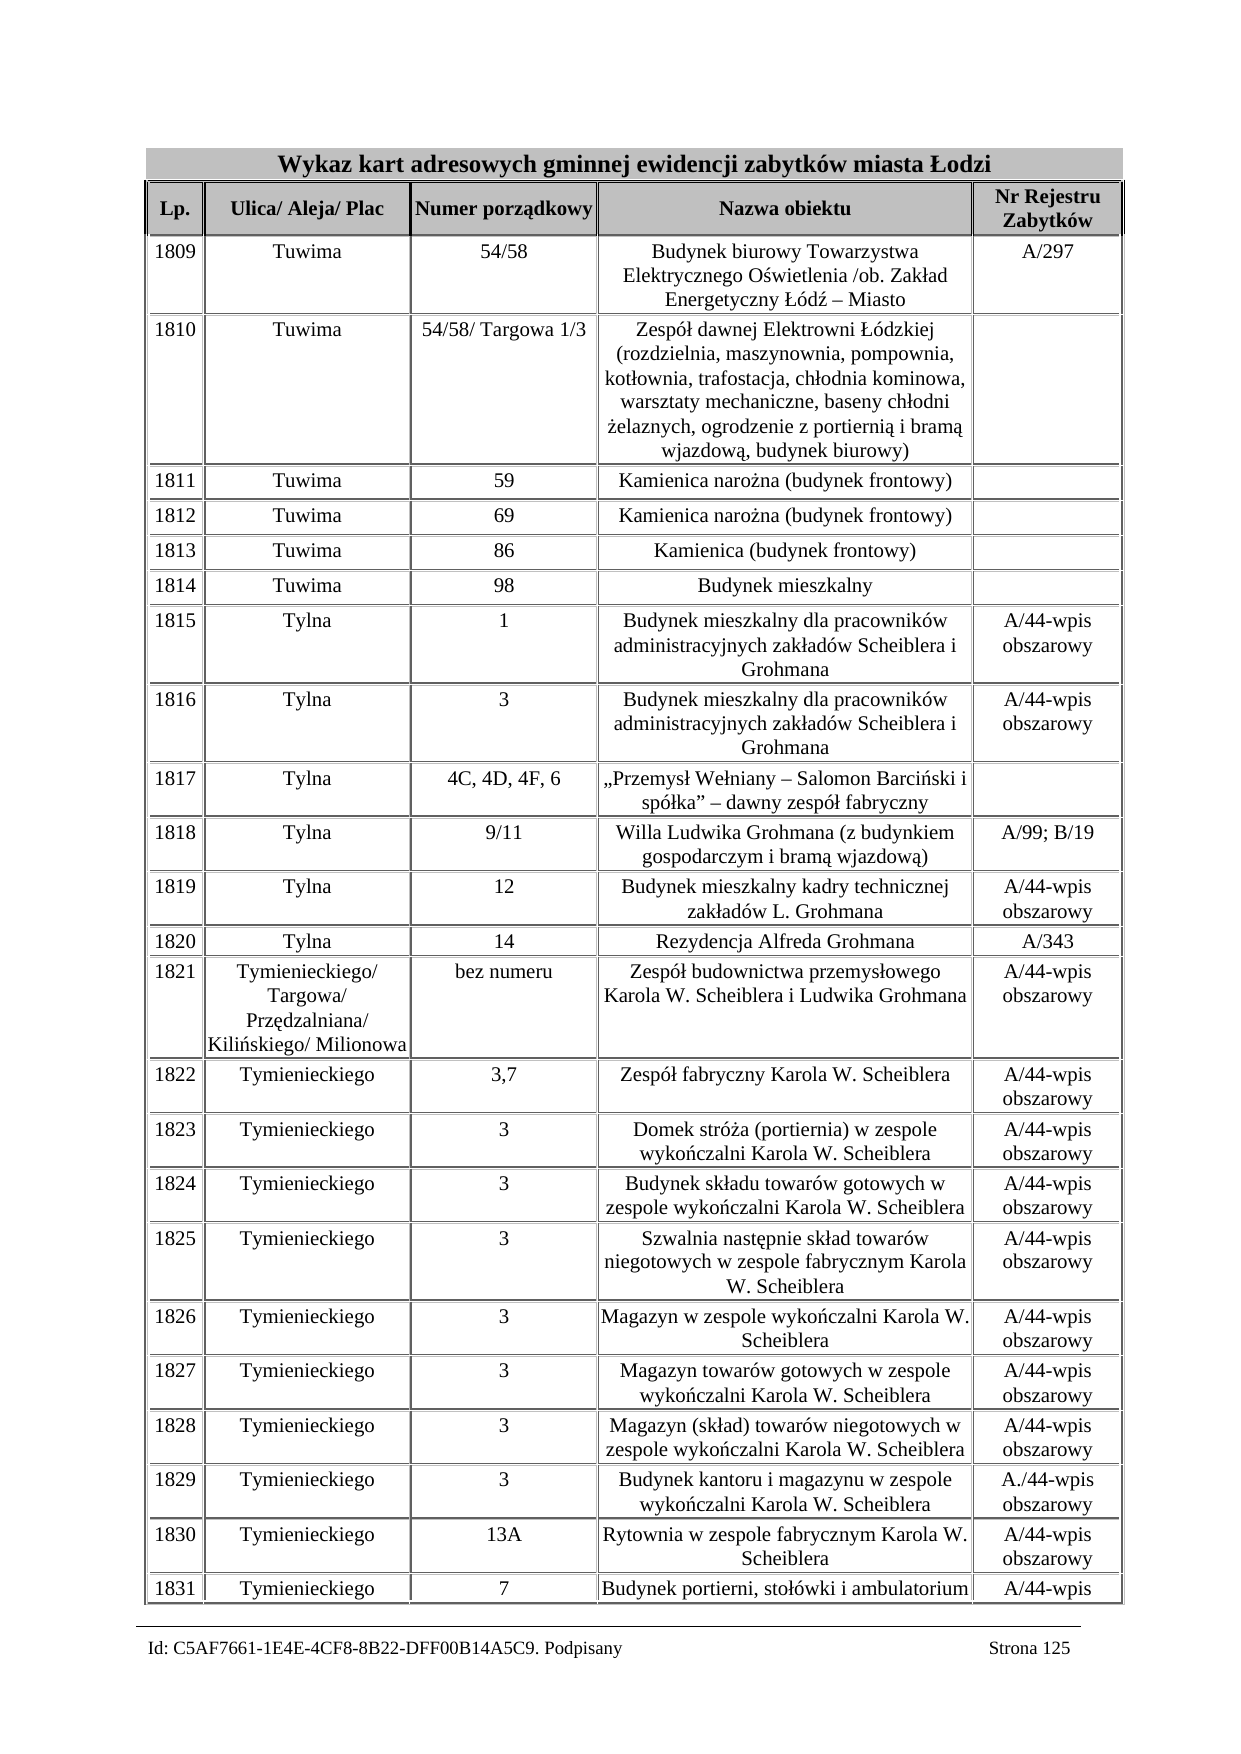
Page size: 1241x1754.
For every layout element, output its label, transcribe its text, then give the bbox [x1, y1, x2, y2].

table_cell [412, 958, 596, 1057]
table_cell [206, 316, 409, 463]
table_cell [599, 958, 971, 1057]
table_cell Lp. [148, 181, 202, 234]
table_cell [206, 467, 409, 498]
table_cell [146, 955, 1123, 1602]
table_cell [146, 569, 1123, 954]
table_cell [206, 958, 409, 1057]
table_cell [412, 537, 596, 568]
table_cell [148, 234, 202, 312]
table_cell Nr Rejestru Zabytków [974, 180, 1123, 234]
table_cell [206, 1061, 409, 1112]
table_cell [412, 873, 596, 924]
table_header Wykaz kart adresowych gminnej ewidencji zabytków miasta Łodzi [146, 148, 1123, 179]
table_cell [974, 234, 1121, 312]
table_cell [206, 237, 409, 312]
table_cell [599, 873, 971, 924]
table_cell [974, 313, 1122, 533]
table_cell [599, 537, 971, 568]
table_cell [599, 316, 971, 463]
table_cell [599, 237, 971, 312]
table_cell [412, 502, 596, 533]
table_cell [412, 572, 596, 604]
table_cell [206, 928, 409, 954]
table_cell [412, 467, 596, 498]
table_cell Nazwa obiektu [599, 183, 971, 234]
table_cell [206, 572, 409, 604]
table_cell Ulica/ Aleja/ Plac [206, 183, 409, 234]
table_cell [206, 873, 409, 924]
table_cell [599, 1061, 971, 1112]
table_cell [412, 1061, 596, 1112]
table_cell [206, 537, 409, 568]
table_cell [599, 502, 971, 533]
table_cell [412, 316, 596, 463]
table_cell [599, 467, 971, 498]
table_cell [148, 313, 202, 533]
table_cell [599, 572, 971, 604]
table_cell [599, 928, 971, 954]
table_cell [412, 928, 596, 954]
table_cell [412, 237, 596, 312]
table_cell Numer porządkowy [412, 183, 596, 234]
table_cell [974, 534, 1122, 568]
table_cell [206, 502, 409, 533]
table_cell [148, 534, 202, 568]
